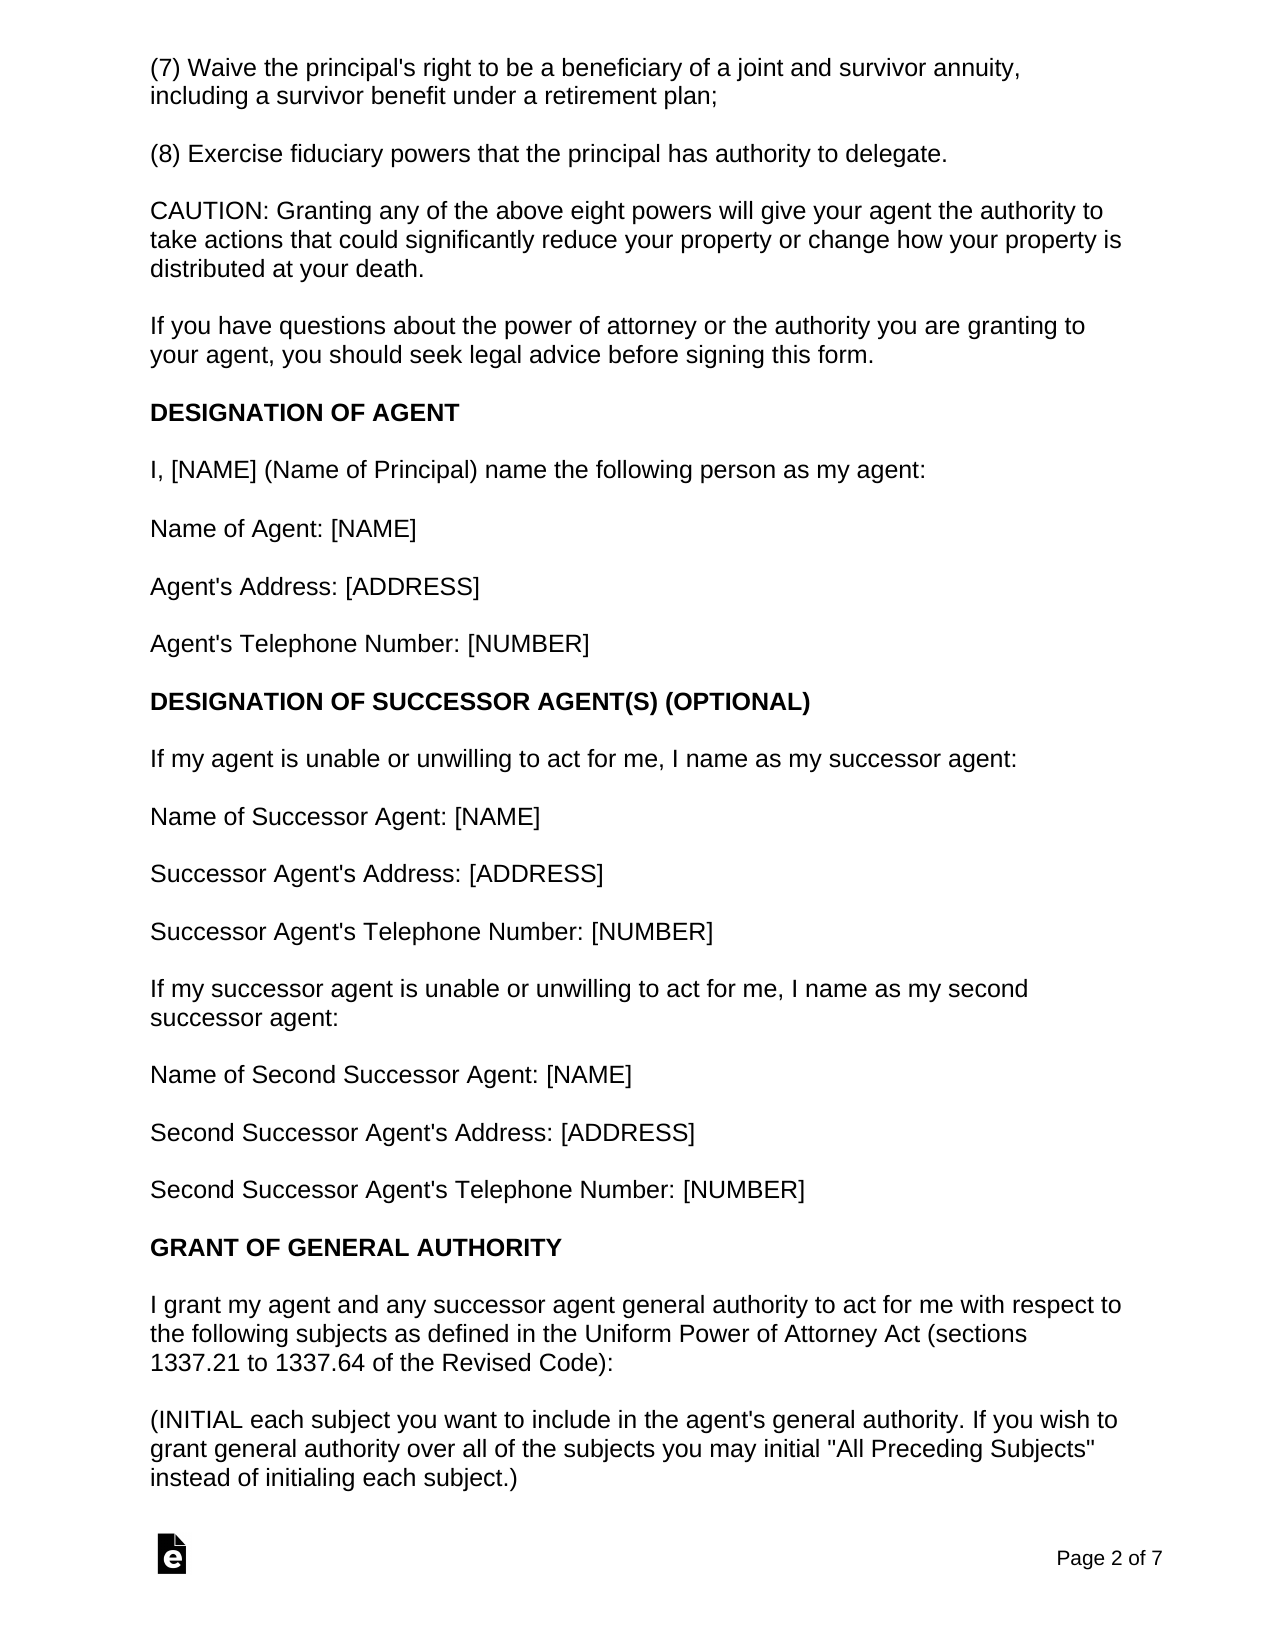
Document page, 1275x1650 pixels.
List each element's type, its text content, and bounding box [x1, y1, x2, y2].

text Agent's Telephone Number: [NUMBER] [150, 629, 1125, 658]
text DESIGNATION OF SUCCESSOR AGENT(S) (OPTIONAL) [150, 687, 1125, 716]
text I, [NAME] (Name of Principal) name the following person as my agent: [150, 455, 1125, 484]
text If you have questions about the power of attorney or the authority you are granting to your agent, you should seek legal advice before signing this form. [150, 311, 1125, 369]
text Successor Agent's Address: [ADDRESS] [150, 859, 1125, 888]
text Name of Second Successor Agent: [NAME] [150, 1061, 1125, 1089]
text (7) Waive the principal's right to be a beneficiary of a joint and survivor annuity, including a survivor benefit under a retirement plan; [150, 52, 1125, 110]
text I grant my agent and any successor agent general authority to act for me with respect to the following subjects as defined in the Uniform Power of Attorney Act (sections 1337.21 to 1337.64 of the Revised Code): [150, 1291, 1125, 1377]
text If my agent is unable or unwilling to act for me, I name as my successor agent: [150, 744, 1125, 773]
text Agent's Address: [ADDRESS] [150, 572, 1125, 601]
text Name of Successor Agent: [NAME] [150, 802, 1125, 831]
picture [150, 1532, 193, 1575]
text Name of Agent: [NAME] [150, 514, 1125, 543]
text Second Successor Agent's Address: [ADDRESS] [150, 1118, 1125, 1147]
text CAUTION: Granting any of the above eight powers will give your agent the authority to take actions that could significantly reduce your property or change how your property is distributed at your death. [150, 196, 1125, 282]
text If my successor agent is unable or unwilling to act for me, I name as my second successor agent: [150, 974, 1125, 1032]
text (INITIAL each subject you want to include in the agent's general authority. If you wish to grant general authority over all of the subjects you may initial "All Preceding Subjects" instead of initialing each subject.) [150, 1406, 1125, 1492]
text Second Successor Agent's Telephone Number: [NUMBER] [150, 1176, 1125, 1204]
text (8) Exercise fiduciary powers that the principal has authority to delegate. [150, 139, 1125, 167]
text DESIGNATION OF AGENT [150, 397, 1125, 426]
text GRANT OF GENERAL AUTHORITY [150, 1233, 1125, 1262]
text Successor Agent's Telephone Number: [NUMBER] [150, 917, 1125, 946]
